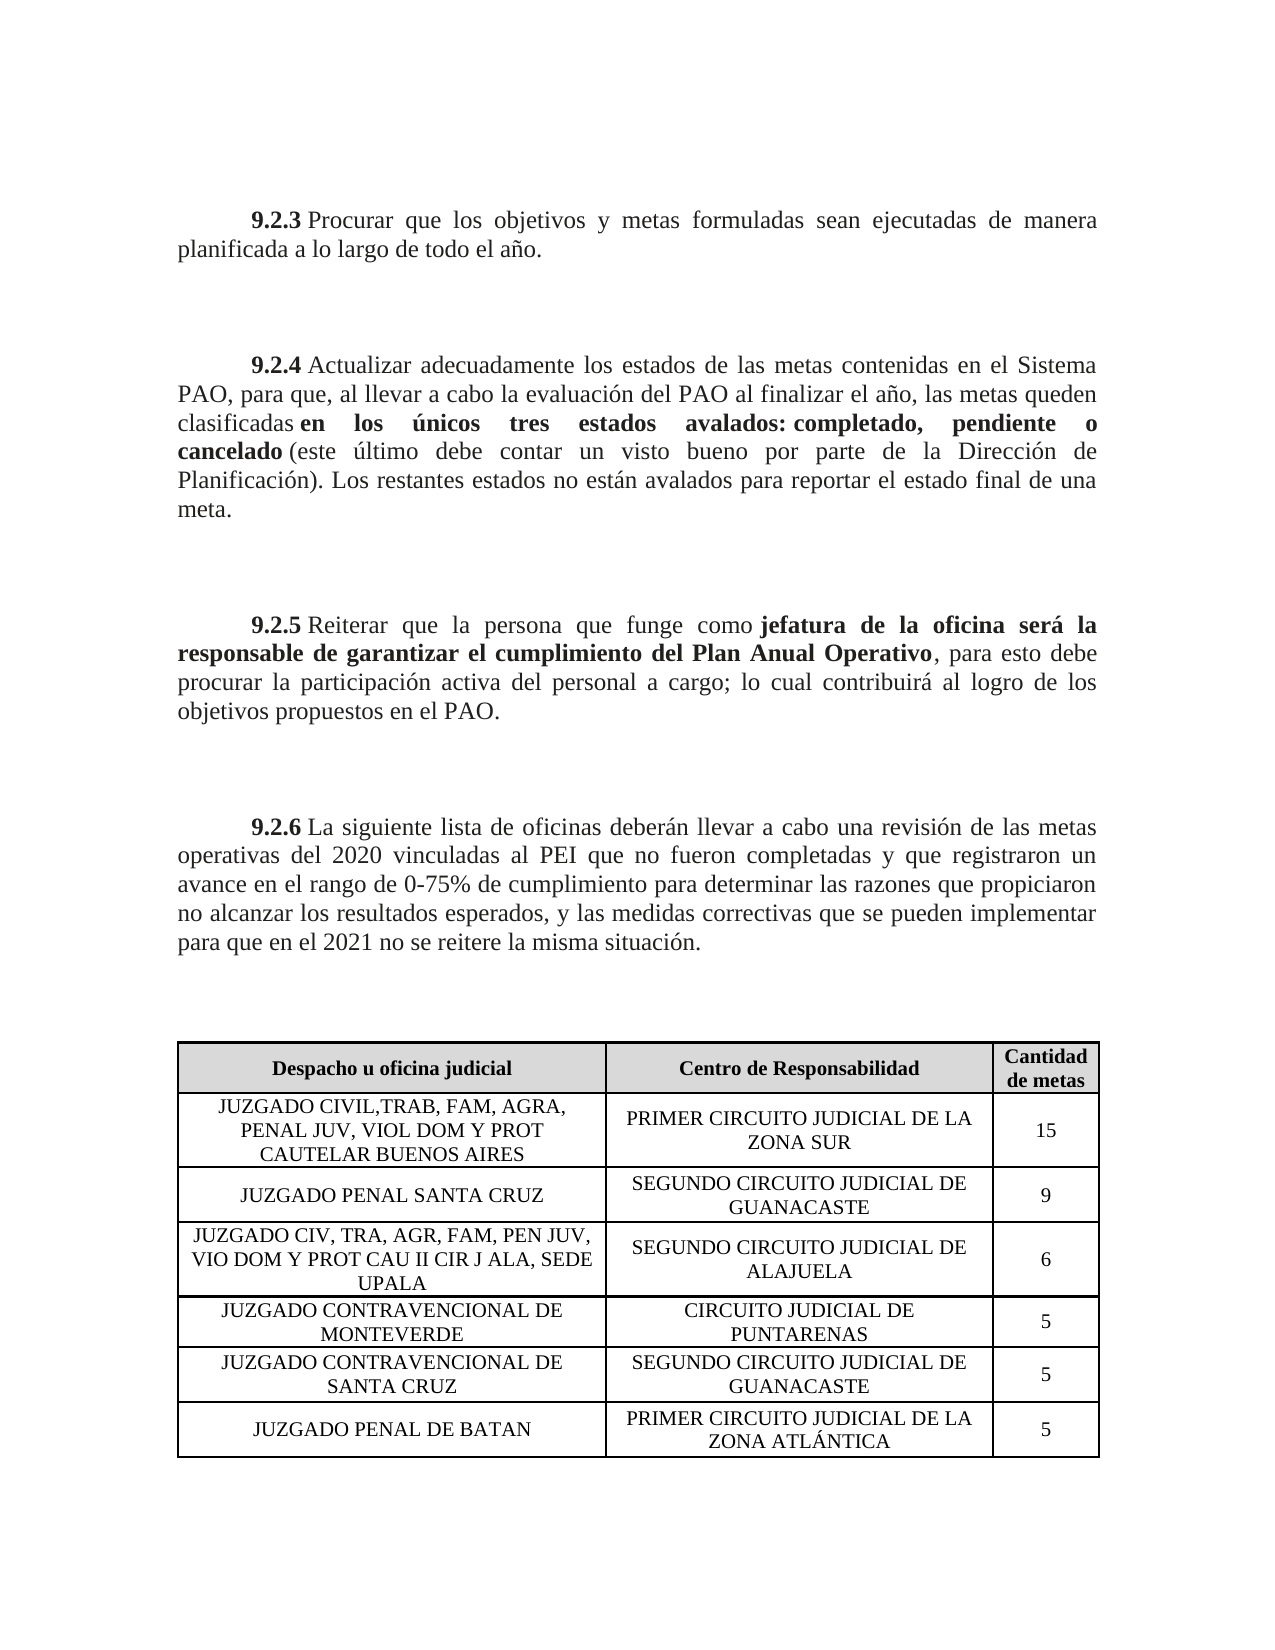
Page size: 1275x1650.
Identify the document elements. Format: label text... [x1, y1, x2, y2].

table_cell 5 [994, 1348, 1098, 1401]
text 9.2.6 La siguiente lista de oficinas deberán llevar a cabo una revisión de las metas operativas del 2020 vinculadas al PEI que no fueron completadas y que registraron un avance en el rango de 0-75% de cumplimiento para determinar las razones que propiciaron no alcanzar los resultados esperados, y las medidas correctivas que se pueden implementar para que en el 2021 no se reitere la misma situación. [177, 812, 1098, 956]
table_cell PRIMER CIRCUITO JUDICIAL DE LA ZONA SUR [607, 1094, 992, 1166]
text 9.2.5 Reiterar que la persona que funge como jefatura de la oficina será la responsable de garantizar el cumplimiento del Plan Anual Operativo, para esto debe procurar la participación activa del personal a cargo; lo cual contribuirá al logro de los objetivos propuestos en el PAO. [177, 610, 1098, 725]
table_cell JUZGADO CONTRAVENCIONAL DE SANTA CRUZ [179, 1348, 605, 1401]
text 9.2.3 Procurar que los objetivos y metas formuladas sean ejecutadas de manera planificada a lo largo de todo el año. [177, 206, 1098, 263]
table_cell 5 [994, 1298, 1098, 1346]
table_cell SEGUNDO CIRCUITO JUDICIAL DE GUANACASTE [607, 1168, 992, 1221]
table_cell 6 [994, 1223, 1098, 1295]
table_cell JUZGADO CIV, TRA, AGR, FAM, PEN JUV, VIO DOM Y PROT CAU II CIR J ALA, SEDE UPALA [179, 1223, 605, 1295]
table_cell SEGUNDO CIRCUITO JUDICIAL DE ALAJUELA [607, 1223, 992, 1295]
table_cell JUZGADO PENAL SANTA CRUZ [179, 1168, 605, 1221]
table_cell JUZGADO PENAL DE BATAN [179, 1403, 605, 1456]
table_header Despacho u oficina judicial [179, 1044, 605, 1092]
table_header Cantidad de metas [994, 1044, 1098, 1092]
table_cell CIRCUITO JUDICIAL DE PUNTARENAS [607, 1298, 992, 1346]
table_cell PRIMER CIRCUITO JUDICIAL DE LA ZONA ATLÁNTICA [607, 1403, 992, 1456]
table_cell SEGUNDO CIRCUITO JUDICIAL DE GUANACASTE [607, 1348, 992, 1401]
table_cell 9 [994, 1168, 1098, 1221]
table_cell 5 [994, 1403, 1098, 1456]
table_cell JUZGADO CONTRAVENCIONAL DE MONTEVERDE [179, 1298, 605, 1346]
text 9.2.4 Actualizar adecuadamente los estados de las metas contenidas en el Sistema PAO, para que, al llevar a cabo la evaluación del PAO al finalizar el año, las metas queden clasificadas en los únicos tres estados avalados: completado, pendiente o cancelado (este último debe contar un visto bueno por parte de la Dirección de Planificación). Los restantes estados no están avalados para reportar el estado final de una meta. [177, 350, 1098, 523]
table_cell JUZGADO CIVIL,TRAB, FAM, AGRA, PENAL JUV, VIOL DOM Y PROT CAUTELAR BUENOS AIRES [179, 1094, 605, 1166]
table_header Centro de Responsabilidad [607, 1044, 992, 1092]
table_cell 15 [994, 1094, 1098, 1166]
